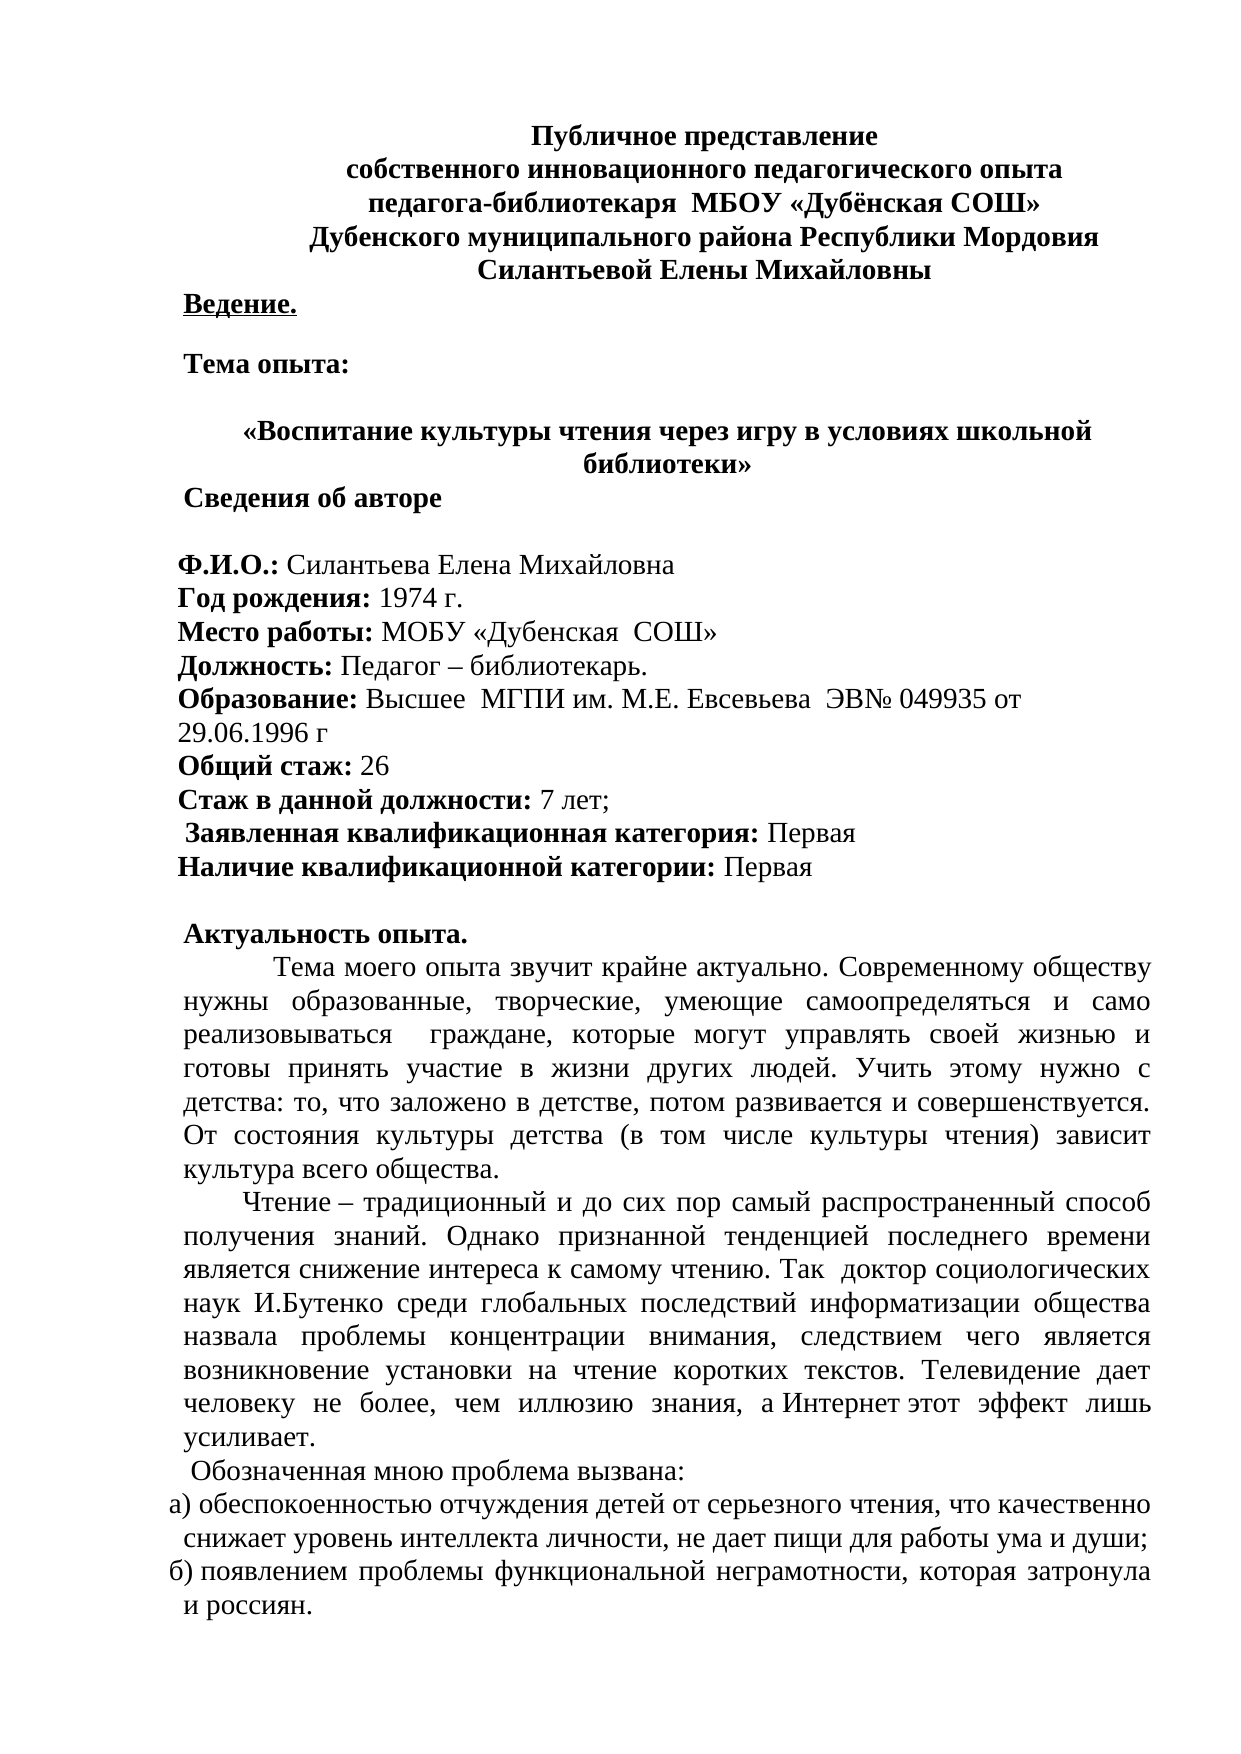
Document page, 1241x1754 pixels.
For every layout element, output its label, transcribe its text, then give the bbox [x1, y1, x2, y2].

text Стаж в данной должности: 7 лет; [177, 782, 1152, 815]
text Тема опыта: [183, 346, 1152, 379]
text Наличие квалификационной категории: Первая [177, 849, 1152, 882]
text Силантьевой Елены Михайловны [183, 252, 1152, 286]
text а) обеспокоенностью отчуждения детей от серьезного чтения, что качественно снижает уровень интеллекта личности, не дает пищи для работы ума и души; [168, 1486, 1152, 1553]
text Ведение. [183, 286, 1152, 319]
text Ф.И.О.: Силантьева Елена Михайловна [177, 547, 1152, 581]
text Должность: Педагог – библиотекарь. [177, 648, 1152, 681]
text Обозначенная мною проблема вызвана: [183, 1453, 1152, 1486]
text Образование: Высшее МГПИ им. М.Е. Евсевьева ЭВ№ 049935 от 29.06.1996 г [177, 681, 1152, 748]
text собственного инновационного педагогического опыта [183, 152, 1152, 185]
text педагога-библиотекаря МБОУ «Дубёнская СОШ» [183, 185, 1152, 219]
text Заявленная квалификационная категория: Первая [177, 815, 1152, 849]
text Чтение – традиционный и до сих пор самый распространенный способ получения знаний. Однако признанной тенденцией последнего времени является снижение интереса к самому чтению. Так доктор социологических наук И.Бутенко среди глобальных последствий информатизации общества назвала проблемы концентрации внимания, следствием чего является возникновение установки на чтение коротких текстов. Телевидение дает человеку не более, чем иллюзию знания, а Интернет этот эффект лишь усиливает. [183, 1184, 1152, 1453]
text Тема моего опыта звучит крайне актуально. Современному обществу нужны образованные, творческие, умеющие самоопределяться и само реализовываться граждане, которые могут управлять своей жизнью и готовы принять участие в жизни других людей. Учить этому нужно с детства: то, что заложено в детстве, потом развивается и совершенствуется. От состояния культуры детства (в том числе культуры чтения) зависит культура всего общества. [183, 949, 1152, 1184]
text б) появлением проблемы функциональной неграмотности, которая затронула и россиян. [168, 1553, 1152, 1620]
text Актуальность опыта. [183, 916, 1152, 949]
text Год рождения: 1974 г. [177, 581, 1152, 614]
text «Воспитание культуры чтения через игру в условиях школьной библиотеки» [183, 413, 1152, 480]
text Публичное представление [183, 118, 1152, 152]
text Сведения об авторе [183, 480, 1152, 513]
text Общий стаж: 26 [177, 748, 1152, 782]
text Место работы: МОБУ «Дубенская СОШ» [177, 614, 1152, 648]
text Дубенского муниципального района Республики Мордовия [183, 219, 1152, 252]
